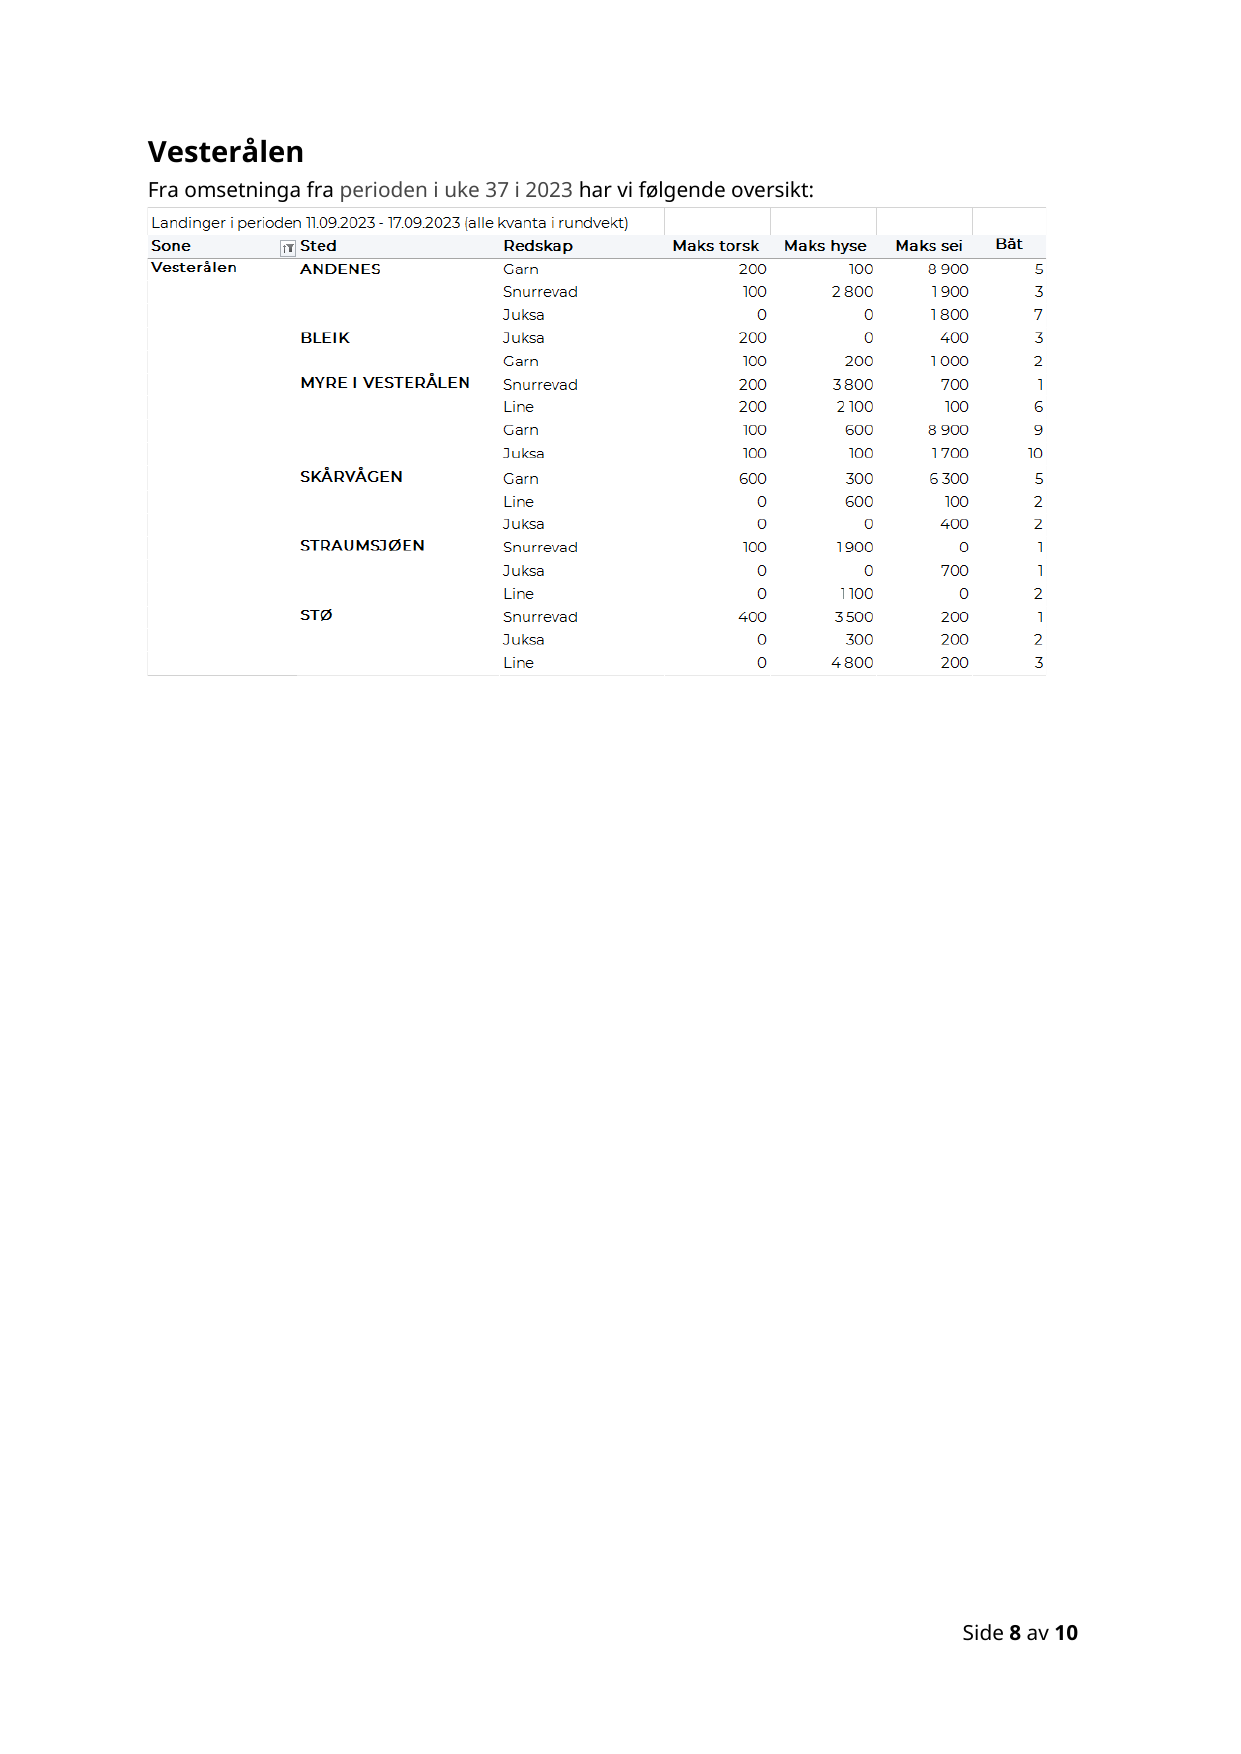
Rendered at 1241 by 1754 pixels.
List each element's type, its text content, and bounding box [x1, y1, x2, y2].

picture [147, 207, 1047, 676]
